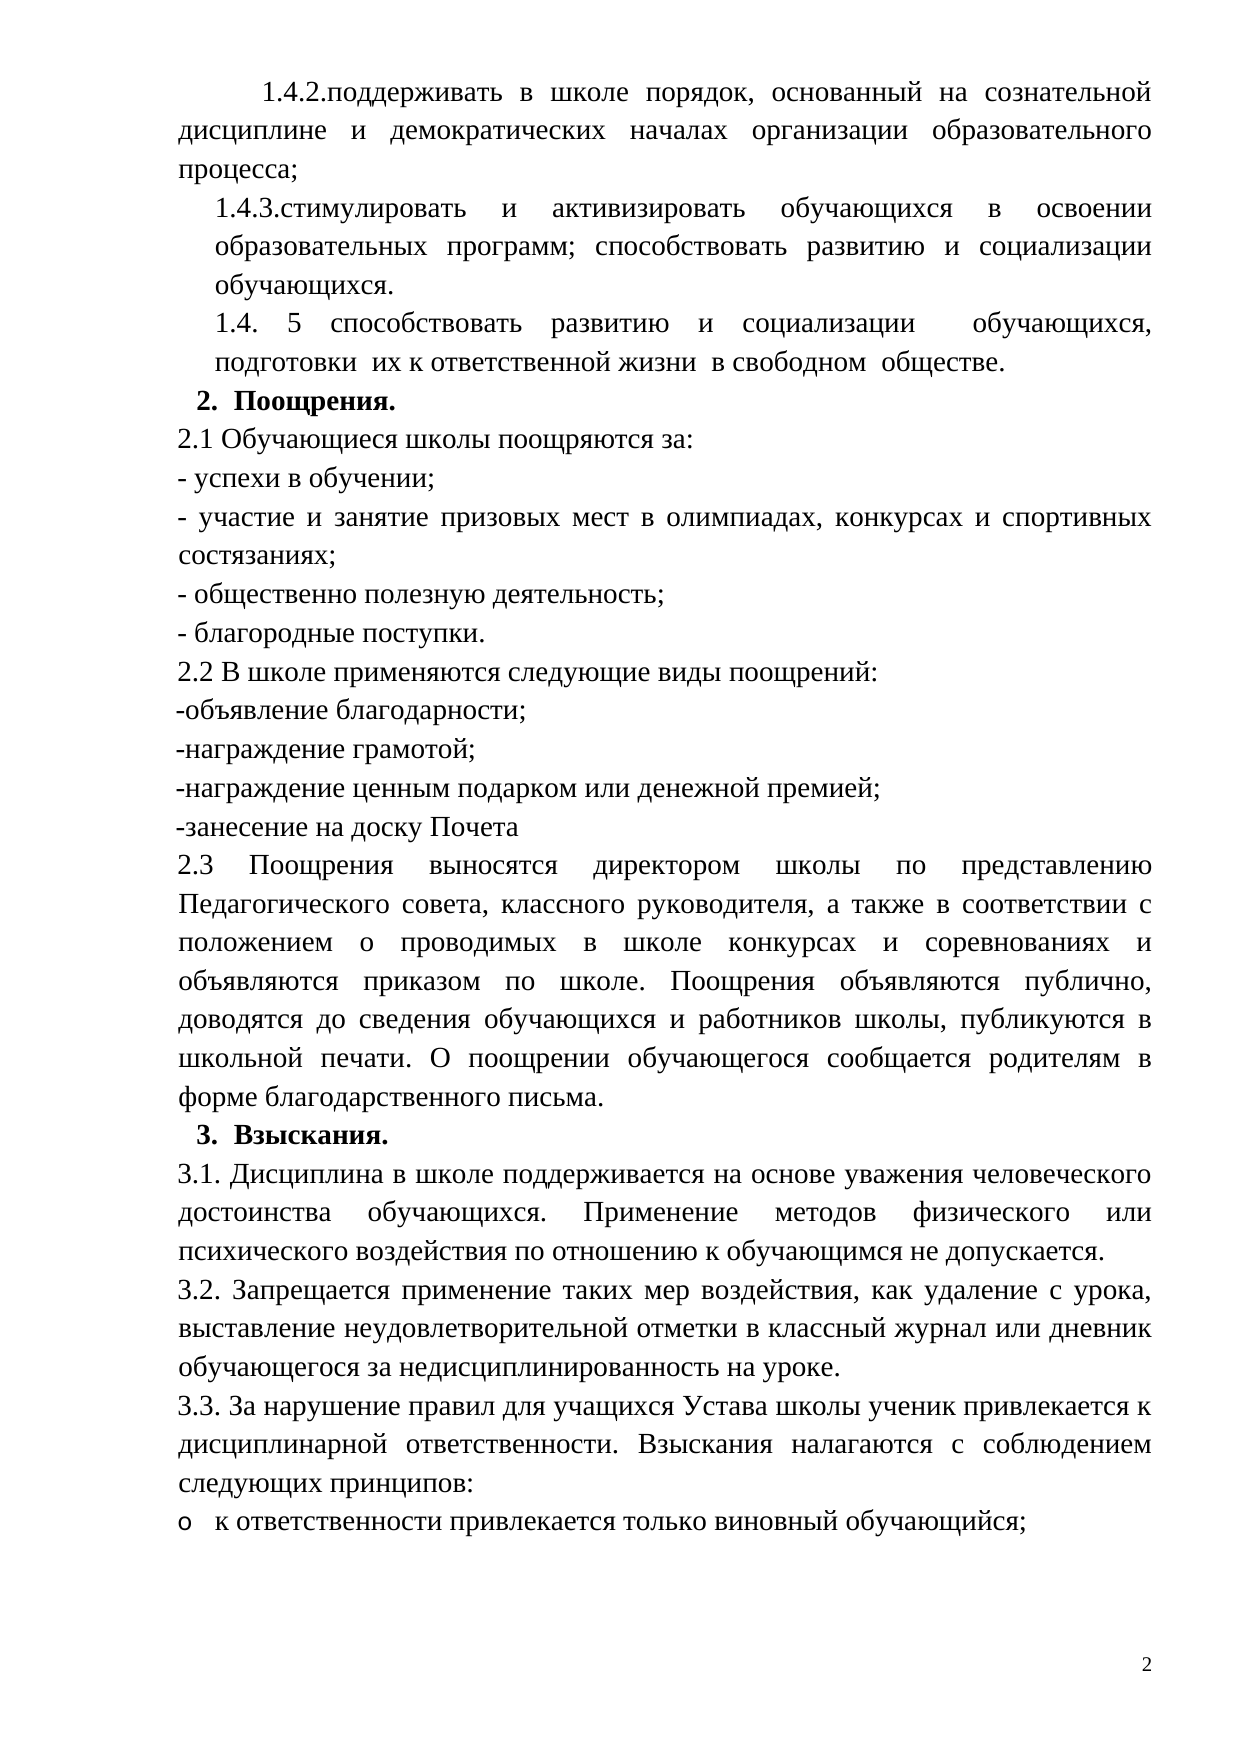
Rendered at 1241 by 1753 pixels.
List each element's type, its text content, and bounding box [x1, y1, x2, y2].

text 1.4.2.поддерживать в школе порядок, основанный на сознательной дисциплине и демократических началах организации образовательного процесса; [177, 74, 1153, 184]
text -награждение ценным подарком или денежной премией; [175, 770, 1153, 803]
text 1.4.3.стимулировать и активизировать обучающихся в освоении образовательных программ; способствовать развитию и социализации обучающихся. [214, 190, 1153, 300]
text -занесение на доску Почета [175, 809, 1153, 842]
list Взыскания. [196, 1117, 1153, 1151]
text -объявление благодарности; [175, 692, 1153, 726]
text 1.4. 5 способствовать развитию и социализации обучающихся, подготовки их к ответственной жизни в свободном обществе. [214, 306, 1153, 378]
text - благородные поступки. [177, 615, 1153, 648]
text 3.2. Запрещается применение таких мер воздействия, как удаление с урока, выставление неудовлетворительной отметки в классный журнал или дневник обучающегося за недисциплинированность на уроке. [177, 1272, 1153, 1382]
text -награждение грамотой; [175, 731, 1153, 765]
text 3.1. Дисциплина в школе поддерживается на основе уважения человеческого достоинства обучающихся. Применение методов физического или психического воздействия по отношению к обучающимся не допускается. [177, 1156, 1153, 1267]
text 2.1 Обучающиеся школы поощряются за: [177, 421, 1153, 455]
text - успехи в обучении; [177, 460, 1153, 494]
text 3.3. За нарушение правил для учащихся Устава школы ученик привлекается к дисциплинарной ответственности. Взыскания налагаются с соблюдением следующих принципов: [177, 1388, 1153, 1498]
text 2.3 Поощрения выносятся директором школы по представлению Педагогического совета, классного руководителя, а также в соответствии с положением о проводимых в школе конкурсах и соревнованиях и объявляются приказом по школе. Поощрения объявляются публично, доводятся до сведения обучающихся и работников школы, публикуются в школьной печати. О поощрении обучающегося сообщается родителям в форме благодарственного письма. [177, 847, 1153, 1112]
list к ответственности привлекается только виновный обучающийся; [177, 1503, 1153, 1538]
list Поощрения. [196, 383, 1153, 416]
text - участие и занятие призовых мест в олимпиадах, конкурсах и спортивных состязаниях; [177, 499, 1153, 571]
text - общественно полезную деятельность; [177, 576, 1153, 610]
text 2.2 В школе применяются следующие виды поощрений: [177, 654, 1153, 687]
